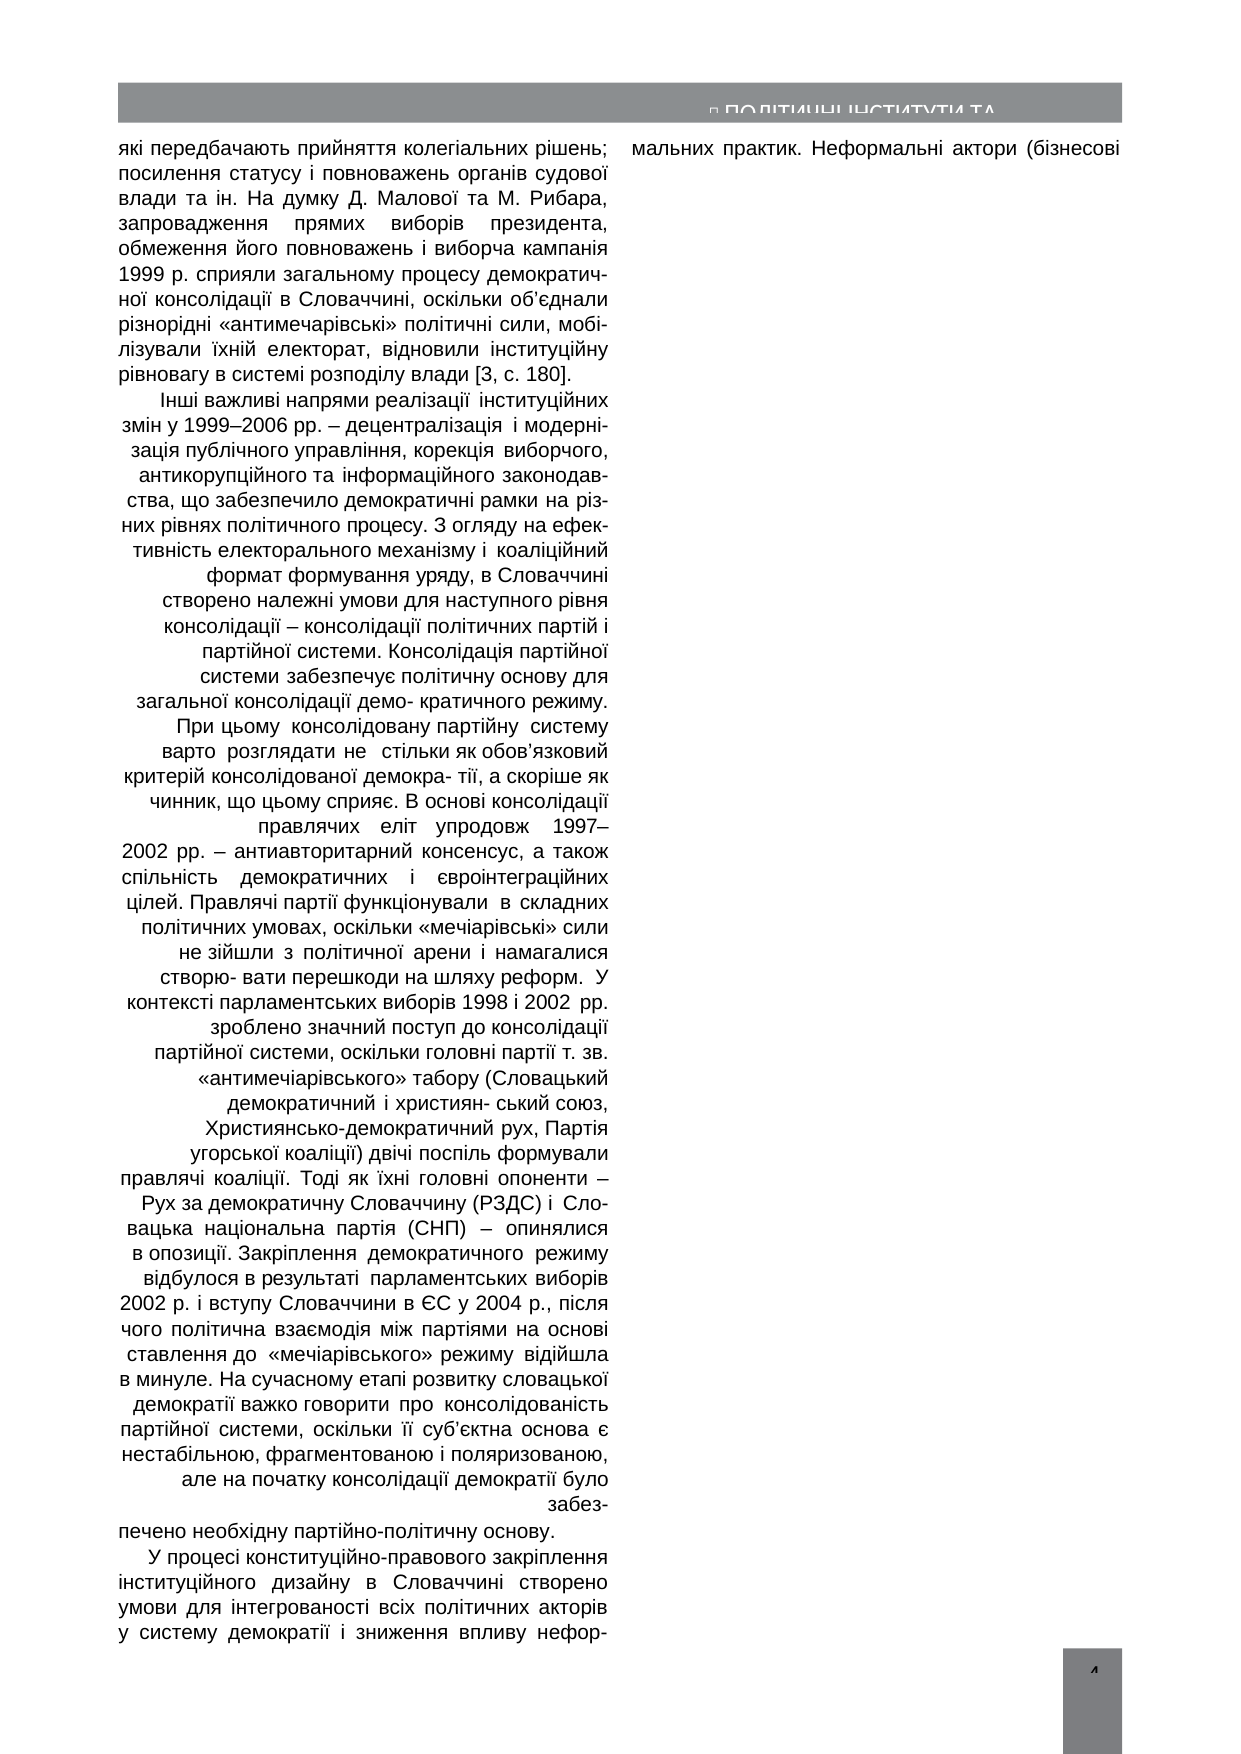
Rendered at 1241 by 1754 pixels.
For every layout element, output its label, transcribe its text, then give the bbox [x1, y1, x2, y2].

text Інші важливі напрями реалізації інституційних змін у 1999–2006 рр. – децентралізація і модерні- зація публічного управління, корекція виборчого, антикорупційного та інформаційного законодав- ства, що забезпечило демократичні рамки на різ- них рівнях політичного процесу. З огляду на ефек- тивність електорального механізму і коаліційний формат формування уряду, в Словаччині створено належні умови для наступного рівня консолідації – консолідації політичних партій і партійної системи. Консолідація партійної системи забезпечує політичну основу для загальної консолідації демо- кратичного режиму. При цьому консолідовану партійну систему варто розглядати не стільки як обов’язковий критерій консолідованої демокра- тії, а скоріше як чинник, що цьому сприяє. В основі консолідації правлячих еліт упродовж 1997– 2002 рр. – антиавторитарний консенсус, а також спільність демократичних і євроінтеграційних цілей. Правлячі партії функціонували в складних політичних умовах, оскільки «мечіарівські» сили не зійшли з політичної арени і намагалися створю- вати перешкоди на шляху реформ. У контексті парламентських виборів 1998 і 2002 рр. зроблено значний поступ до консолідації партійної системи, оскільки головні партії т. зв. «антимечіарівського» табору (Словацький демократичний і християн- ський союз, Християнсько-демократичний рух, Партія угорської коаліції) двічі поспіль формували правлячі коаліції. Тоді як їхні головні опоненти – Рух за демократичну Словаччину (РЗДС) і Сло- вацька національна партія (СНП) – опинялися в опозиції. Закріплення демократичного режиму відбулося в результаті парламентських виборів 2002 р. і вступу Словаччини в ЄС у 2004 р., після чого політична взаємодія між партіями на основі ставлення до «мечіарівського» режиму відійшла в минуле. На сучасному етапі розвитку словацької демократії важко говорити про консолідованість партійної системи, оскільки її суб’єктна основа є нестабільною, фрагментованою і поляризованою, але на початку консолідації демократії було забез- [118, 387, 608, 1516]
text печено необхідну партійно-політичну основу. [118, 1519, 612, 1543]
text У процесі конституційно-правового закріплення інституційного дизайну в Словаччині створено умови для інтегрованості всіх політичних акторів у систему демократії і зниження впливу нефор- мальних практик. Неформальні актори (бізнесові [118, 1545, 608, 1644]
text які передбачають прийняття колегіальних рішень; посилення статусу і повноважень органів судової влади та ін. На думку Д. Малової та М. Рибара, запровадження прямих виборів президента, обмеження його повноважень і виборча кампанія 1999 р. сприяли загальному процесу демократич- ної консолідації в Словаччині, оскільки об’єднали різнорідні «антимечарівські» політичні сили, мобі- лізували їхній електорат, відновили інституційну рівновагу в системі розподілу влади [3, c. 180]. [118, 136, 608, 386]
